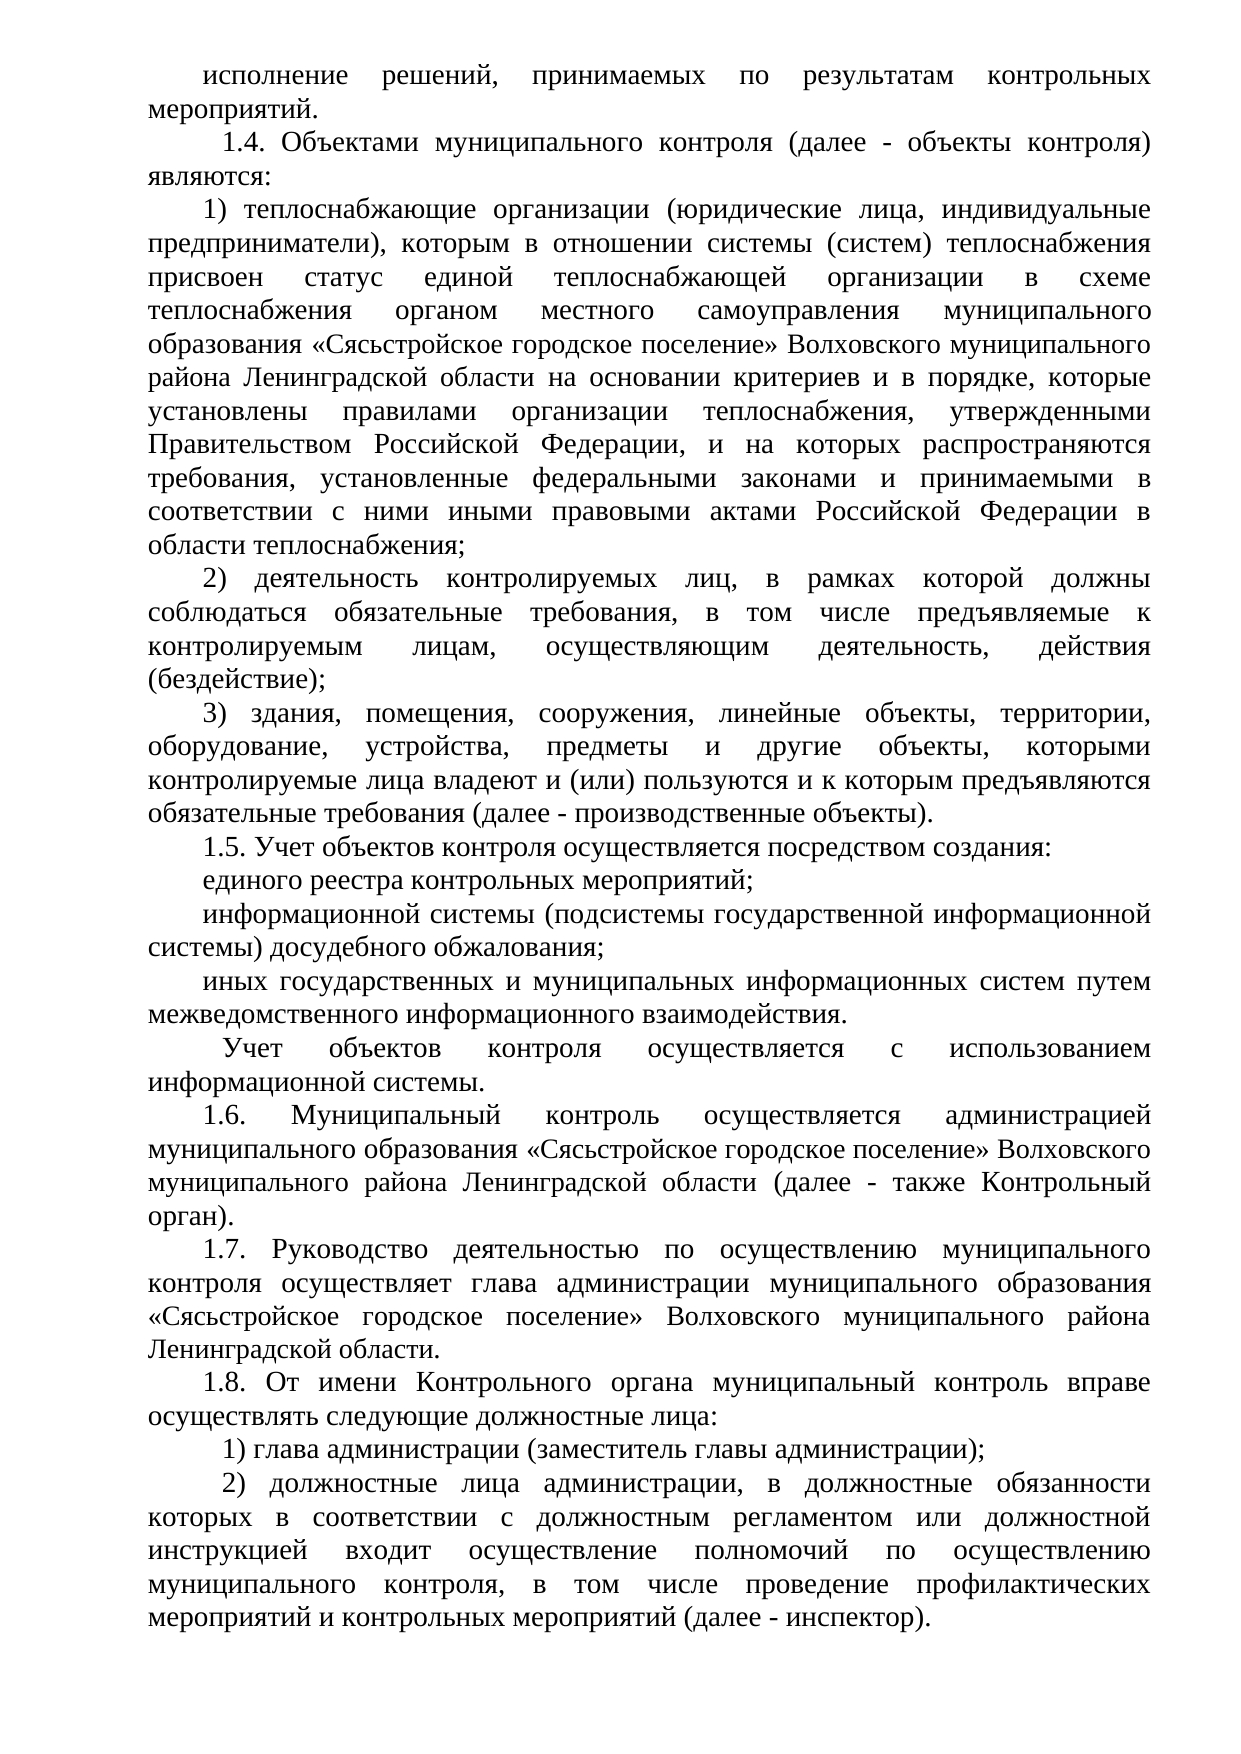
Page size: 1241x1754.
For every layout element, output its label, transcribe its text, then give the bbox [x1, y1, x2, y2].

text 3) здания, помещения, сооружения, линейные объекты, территории, оборудование, устройства, предметы и другие объекты, которыми контролируемые лица владеют и (или) пользуются и к которым предъявляются обязательные требования (далее - производственные объекты). [148, 695, 1152, 829]
text 2) деятельность контролируемых лиц, в рамках которой должны соблюдаться обязательные требования, в том числе предъявляемые к контролируемым лицам, осуществляющим деятельность, действия (бездействие); [148, 561, 1152, 695]
text 1.6. Муниципальный контроль осуществляется администрацией муниципального образования «Сясьстройское городское поселение» Волховского муниципального района Ленинградской области (далее - также Контрольный орган). [148, 1097, 1152, 1231]
text Учет объектов контроля осуществляется с использованием информационной системы. [148, 1030, 1152, 1097]
text 1) глава администрации (заместитель главы администрации); [148, 1432, 1152, 1465]
text 1.4. Объектами муниципального контроля (далее - объекты контроля) являются: [148, 124, 1152, 192]
text единого реестра контрольных мероприятий; [148, 862, 1152, 896]
text 1) теплоснабжающие организации (юридические лица, индивидуальные предприниматели), которым в отношении системы (систем) теплоснабжения присвоен статус единой теплоснабжающей организации в схеме теплоснабжения органом местного самоуправления муниципального образования «Сясьстройское городское поселение» Волховского муниципального района Ленинградской области на основании критериев и в порядке, которые установлены правилами организации теплоснабжения, утвержденными Правительством Российской Федерации, и на которых распространяются требования, установленные федеральными законами и принимаемыми в соответствии с ними иными правовыми актами Российской Федерации в области теплоснабжения; [148, 192, 1152, 561]
text исполнение решений, принимаемых по результатам контрольных мероприятий. [148, 57, 1152, 124]
text 1.7. Руководство деятельностью по осуществлению муниципального контроля осуществляет глава администрации муниципального образования «Сясьстройское городское поселение» Волховского муниципального района Ленинградской области. [148, 1231, 1152, 1364]
text 2) должностные лица администрации, в должностные обязанности которых в соответствии с должностным регламентом или должностной инструкцией входит осуществление полномочий по осуществлению муниципального контроля, в том числе проведение профилактических мероприятий и контрольных мероприятий (далее - инспектор). [148, 1465, 1152, 1633]
text информационной системы (подсистемы государственной информационной системы) досудебного обжалования; [148, 896, 1152, 963]
text 1.8. От имени Контрольного органа муниципальный контроль вправе осуществлять следующие должностные лица: [148, 1364, 1152, 1432]
text иных государственных и муниципальных информационных систем путем межведомственного информационного взаимодействия. [148, 963, 1152, 1030]
text 1.5. Учет объектов контроля осуществляется посредством создания: [148, 829, 1152, 862]
